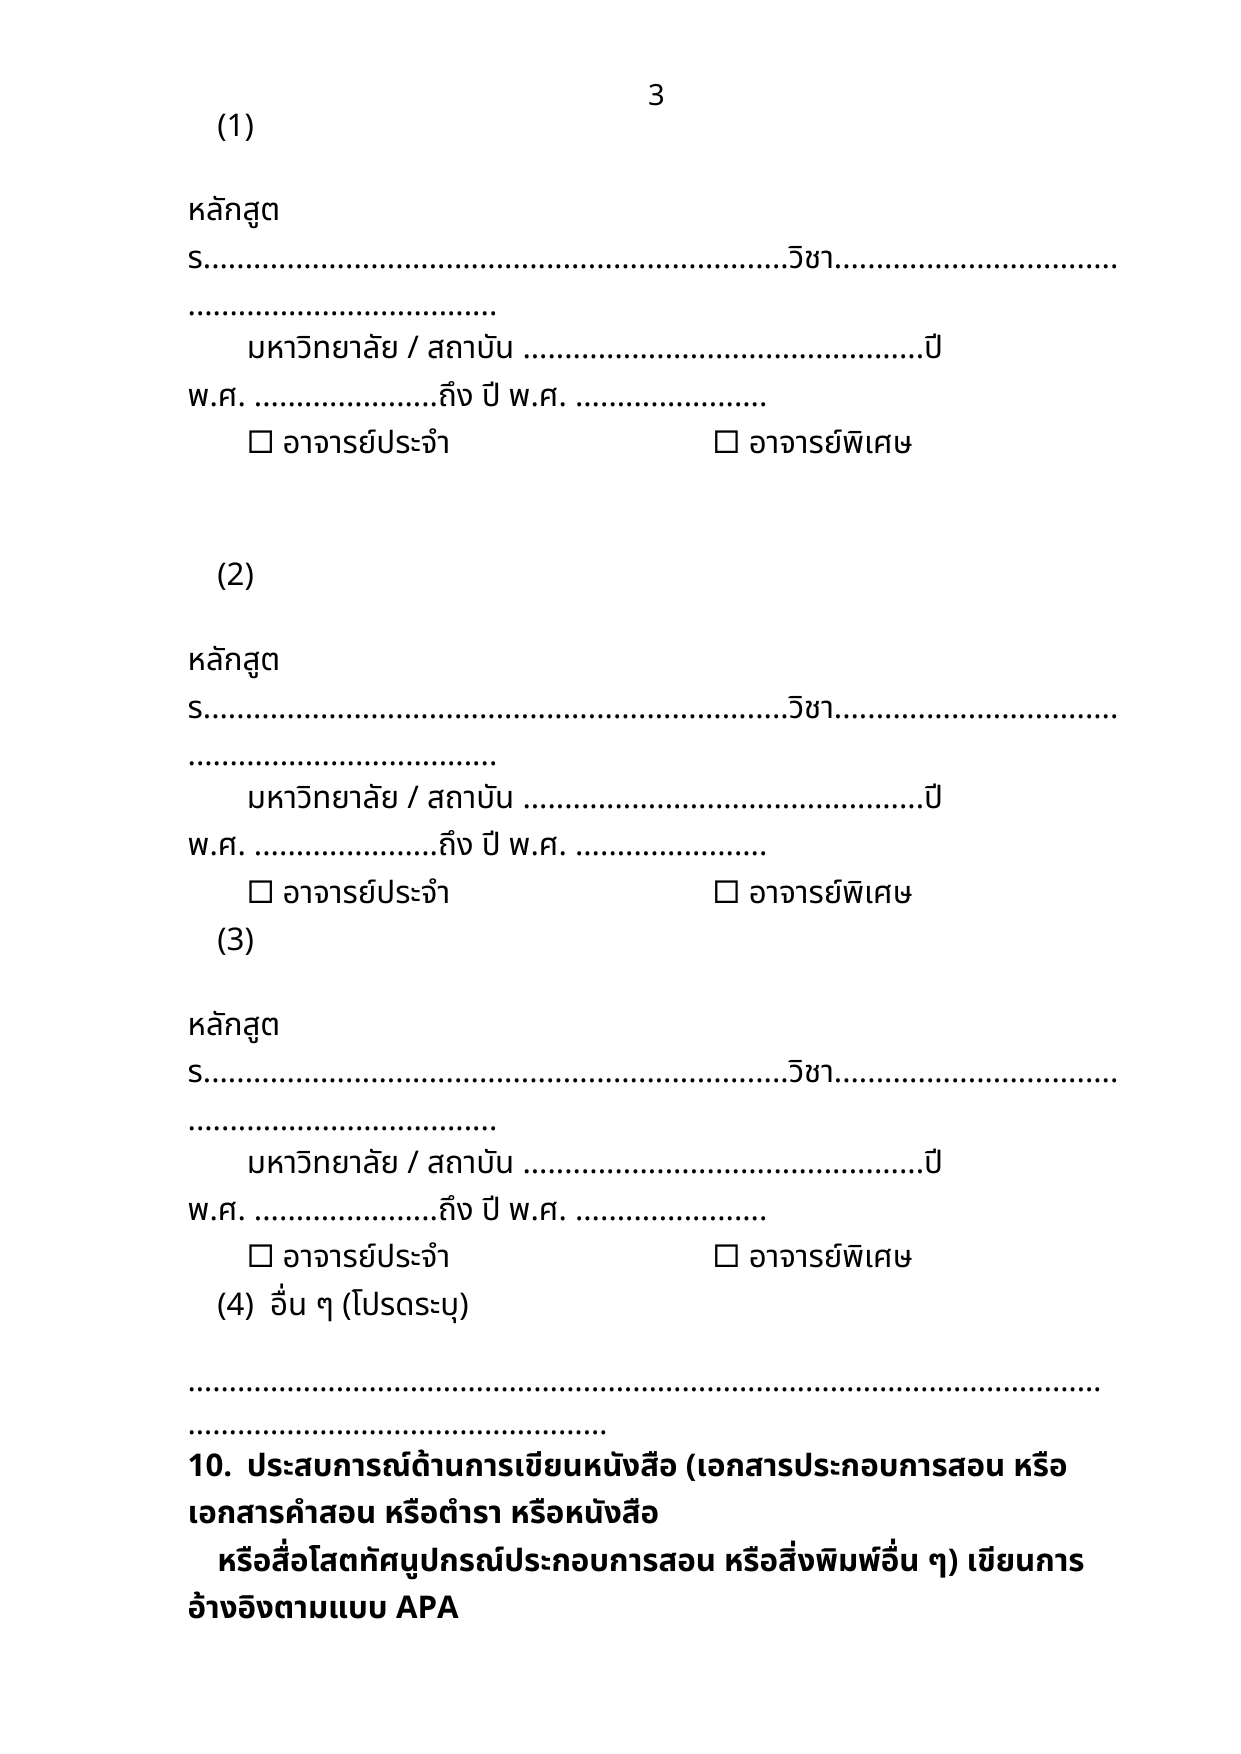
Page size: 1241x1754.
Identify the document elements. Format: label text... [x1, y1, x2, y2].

text อาจารย์ประจำ อาจารย์พิเศษ [187, 1234, 1125, 1282]
text 10. ประสบการณ์ด้านการเขียนหนังสือ (เอกสารประกอบการสอน หรือเอกสารคำสอน หรือตำรา หรือหนังสือ [187, 1443, 1125, 1538]
text (2) หลักสูตร......................................................................วิชา....................................................................... [187, 552, 1125, 775]
text (3) หลักสูตร......................................................................วิชา....................................................................... [187, 917, 1125, 1139]
text มหาวิทยาลัย / สถาบัน ................................................ปี พ.ศ. ......................ถึง ปี พ.ศ. ....................... [187, 1139, 1125, 1234]
text ……………………………………………………………………………………………………………………………………………… [187, 1329, 1125, 1443]
text (1) หลักสูตร......................................................................วิชา....................................................................... [187, 102, 1125, 325]
text มหาวิทยาลัย / สถาบัน ................................................ปี พ.ศ. ......................ถึง ปี พ.ศ. ....................... [187, 325, 1125, 420]
text อาจารย์ประจำ อาจารย์พิเศษ [187, 870, 1125, 917]
text หรือสื่อโสตทัศนูปกรณ์ประกอบการสอน หรือสิ่งพิมพ์อื่น ๆ) เขียนการอ้างอิงตามแบบ APA [187, 1538, 1125, 1633]
text (4) อื่น ๆ (โปรดระบุ) [187, 1282, 1125, 1329]
text มหาวิทยาลัย / สถาบัน ................................................ปี พ.ศ. ......................ถึง ปี พ.ศ. ....................... [187, 775, 1125, 870]
text อาจารย์ประจำ อาจารย์พิเศษ [187, 420, 1125, 467]
